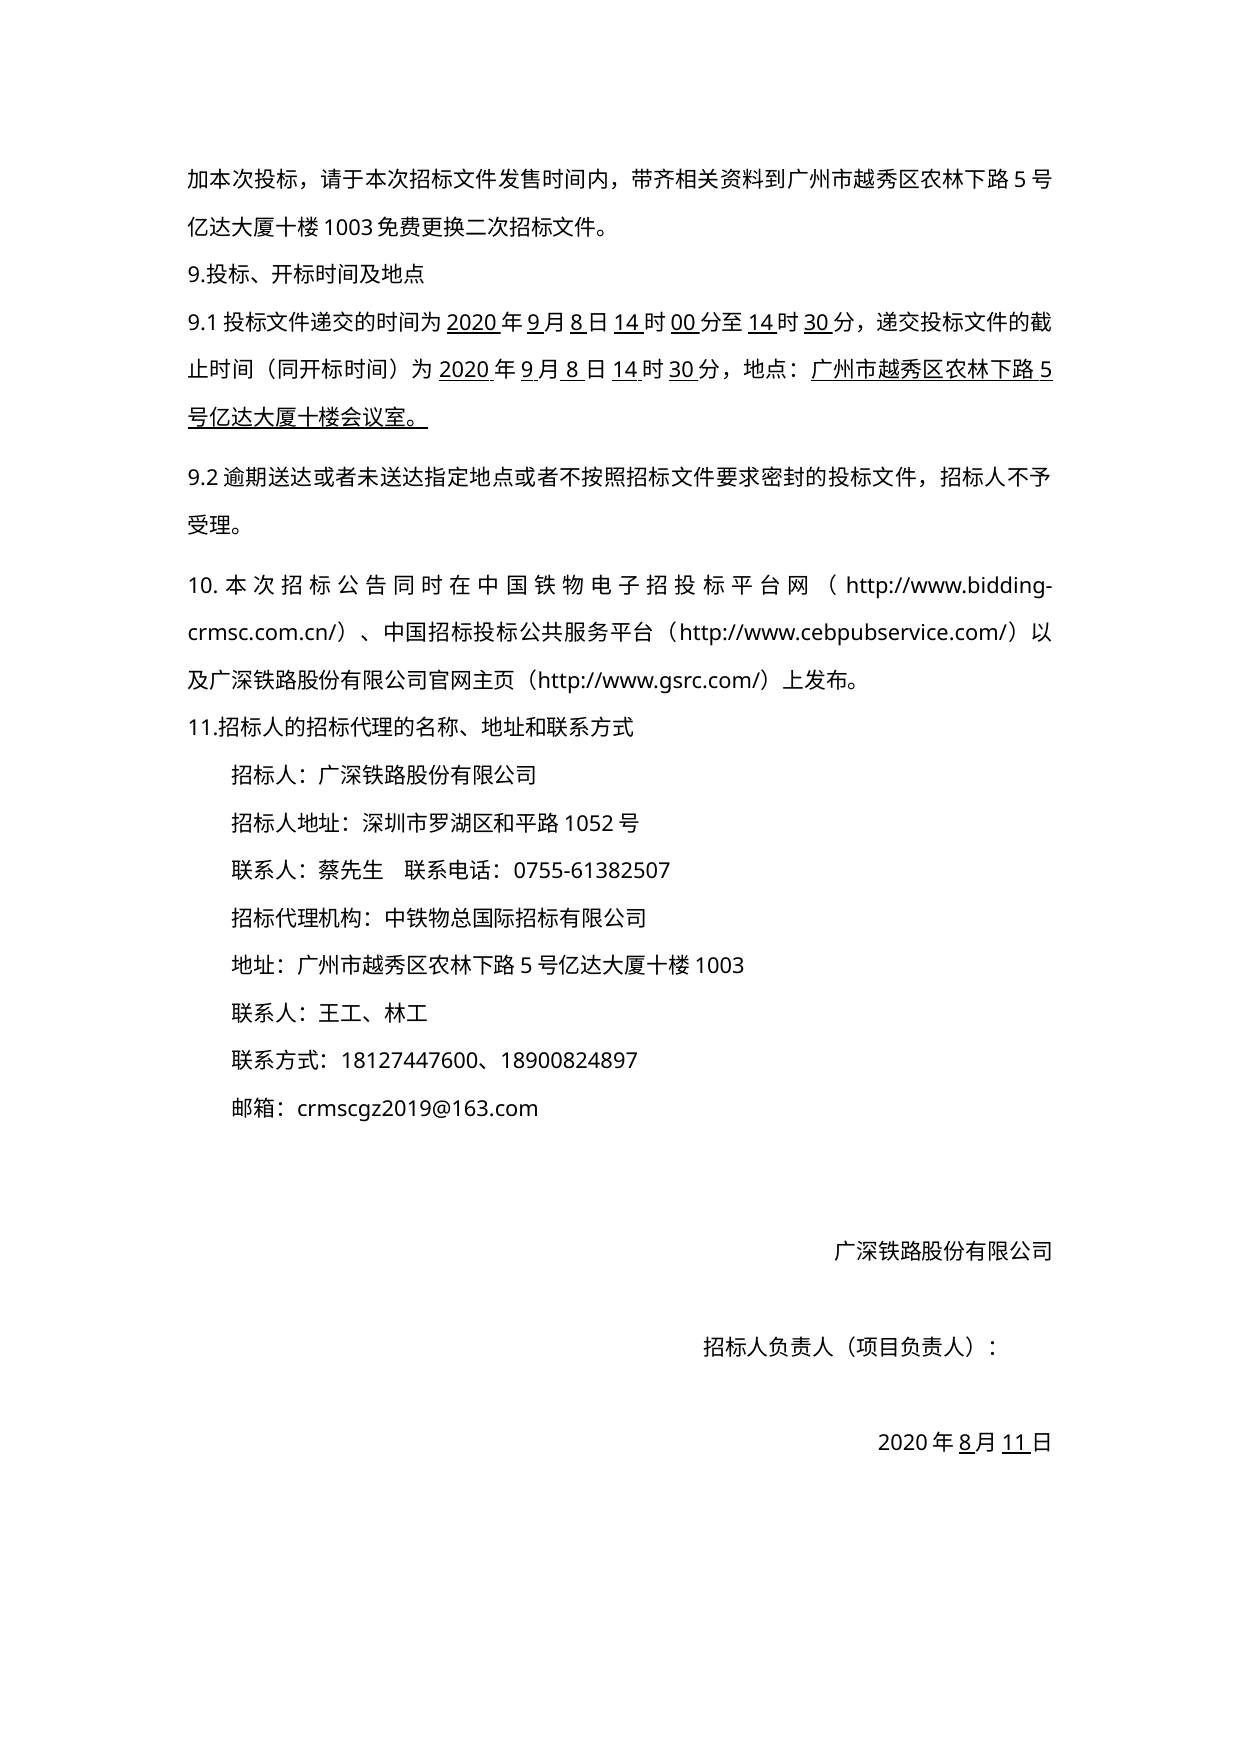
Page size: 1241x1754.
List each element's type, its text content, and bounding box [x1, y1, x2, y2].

text 2020年8月11日 [231, 1425, 1053, 1457]
text 地址：广州市越秀区农林下路5号亿达大厦十楼1003 [231, 948, 1053, 980]
text 10.本次招标公告同时在中国铁物电子招投标平台网（http://www.bidding-crmsc.com.cn/）、中国招标投标公共服务平台（http://www.cebpubservice.com/）以及广深铁路股份有限公司官网主页（http://www.gsrc.com/）上发布。 [187, 568, 1053, 694]
text 9.1投标文件递交的时间为2020年9月8日14 时00分至14时30分，递交投标文件的截止时间（同开标时间）为2020年9月 8 日14时30分，地点：广州市越秀区农林下路5号亿达大厦十楼会议室。 [187, 305, 1053, 432]
text 11.招标人的招标代理的名称、地址和联系方式 [187, 710, 1053, 742]
text 广深铁路股份有限公司 [217, 1233, 1053, 1266]
text 联系方式：18127447600、18900824897 [231, 1043, 1053, 1075]
text 招标人：广深铁路股份有限公司 [231, 758, 1053, 790]
text 招标人负责人（项目负责人）： [217, 1329, 1009, 1362]
text 9.投标、开标时间及地点 [187, 257, 1053, 289]
text 联系人：王工、林工 [231, 996, 1053, 1027]
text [187, 162, 1053, 241]
text 9.2逾期送达或者未送达指定地点或者不按照招标文件要求密封的投标文件，招标人不予受理。 [187, 460, 1053, 539]
text 邮箱：crmscgz2019@163.com [231, 1091, 1053, 1123]
text 联系人：蔡先生 联系电话：0755-61382507 [231, 853, 1053, 885]
text 招标代理机构：中铁物总国际招标有限公司 [231, 901, 1053, 932]
text 招标人地址：深圳市罗湖区和平路1052号 [231, 806, 1053, 837]
